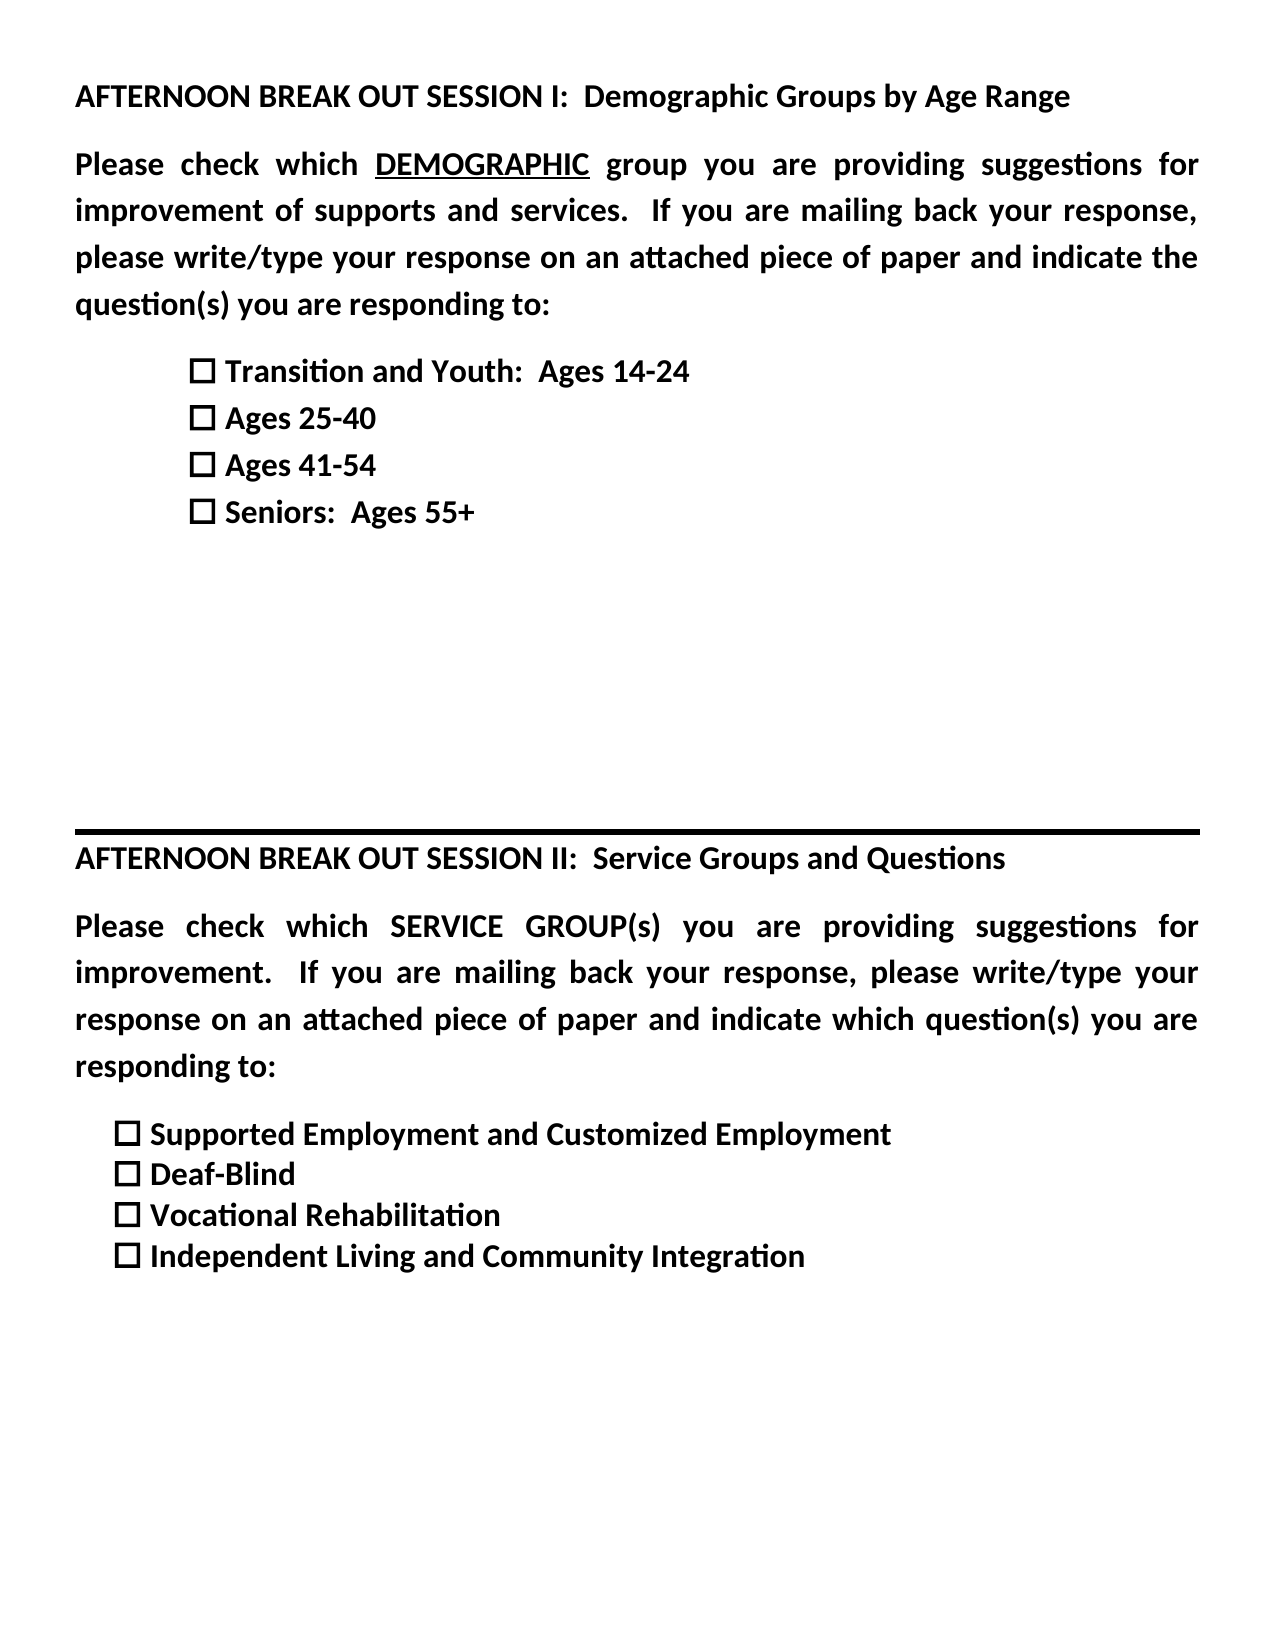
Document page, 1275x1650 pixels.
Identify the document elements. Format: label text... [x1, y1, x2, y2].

text Please check which SERVICE GROUP(s) you are providing suggestions for improvement. If you are mailing back your response, please write/type your response on an attached piece of paper and indicate which question(s) you are responding to: [75, 905, 1200, 1086]
text AFTERNOON BREAK OUT SESSION II: Service Groups and Questions [75, 835, 1200, 878]
list Ages 25-40 [187, 397, 1200, 438]
list Seniors: Ages 55+ [187, 491, 1200, 532]
list Ages 41-54 [187, 444, 1200, 485]
list Deaf-Blind [112, 1153, 1200, 1194]
text Please check which DEMOGRAPHIC group you are providing suggestions for improvement of supports and services. If you are mailing back your response, please write/type your response on an attached piece of paper and indicate the question(s) you are responding to: [75, 143, 1200, 324]
text AFTERNOON BREAK OUT SESSION I: Demographic Groups by Age Range [75, 75, 1200, 116]
list Independent Living and Community Integration [112, 1235, 1200, 1276]
list Vocational Rehabilitation [112, 1194, 1200, 1235]
list Supported Employment and Customized Employment [112, 1113, 1200, 1153]
list Transition and Youth: Ages 14-24 [187, 351, 1200, 391]
